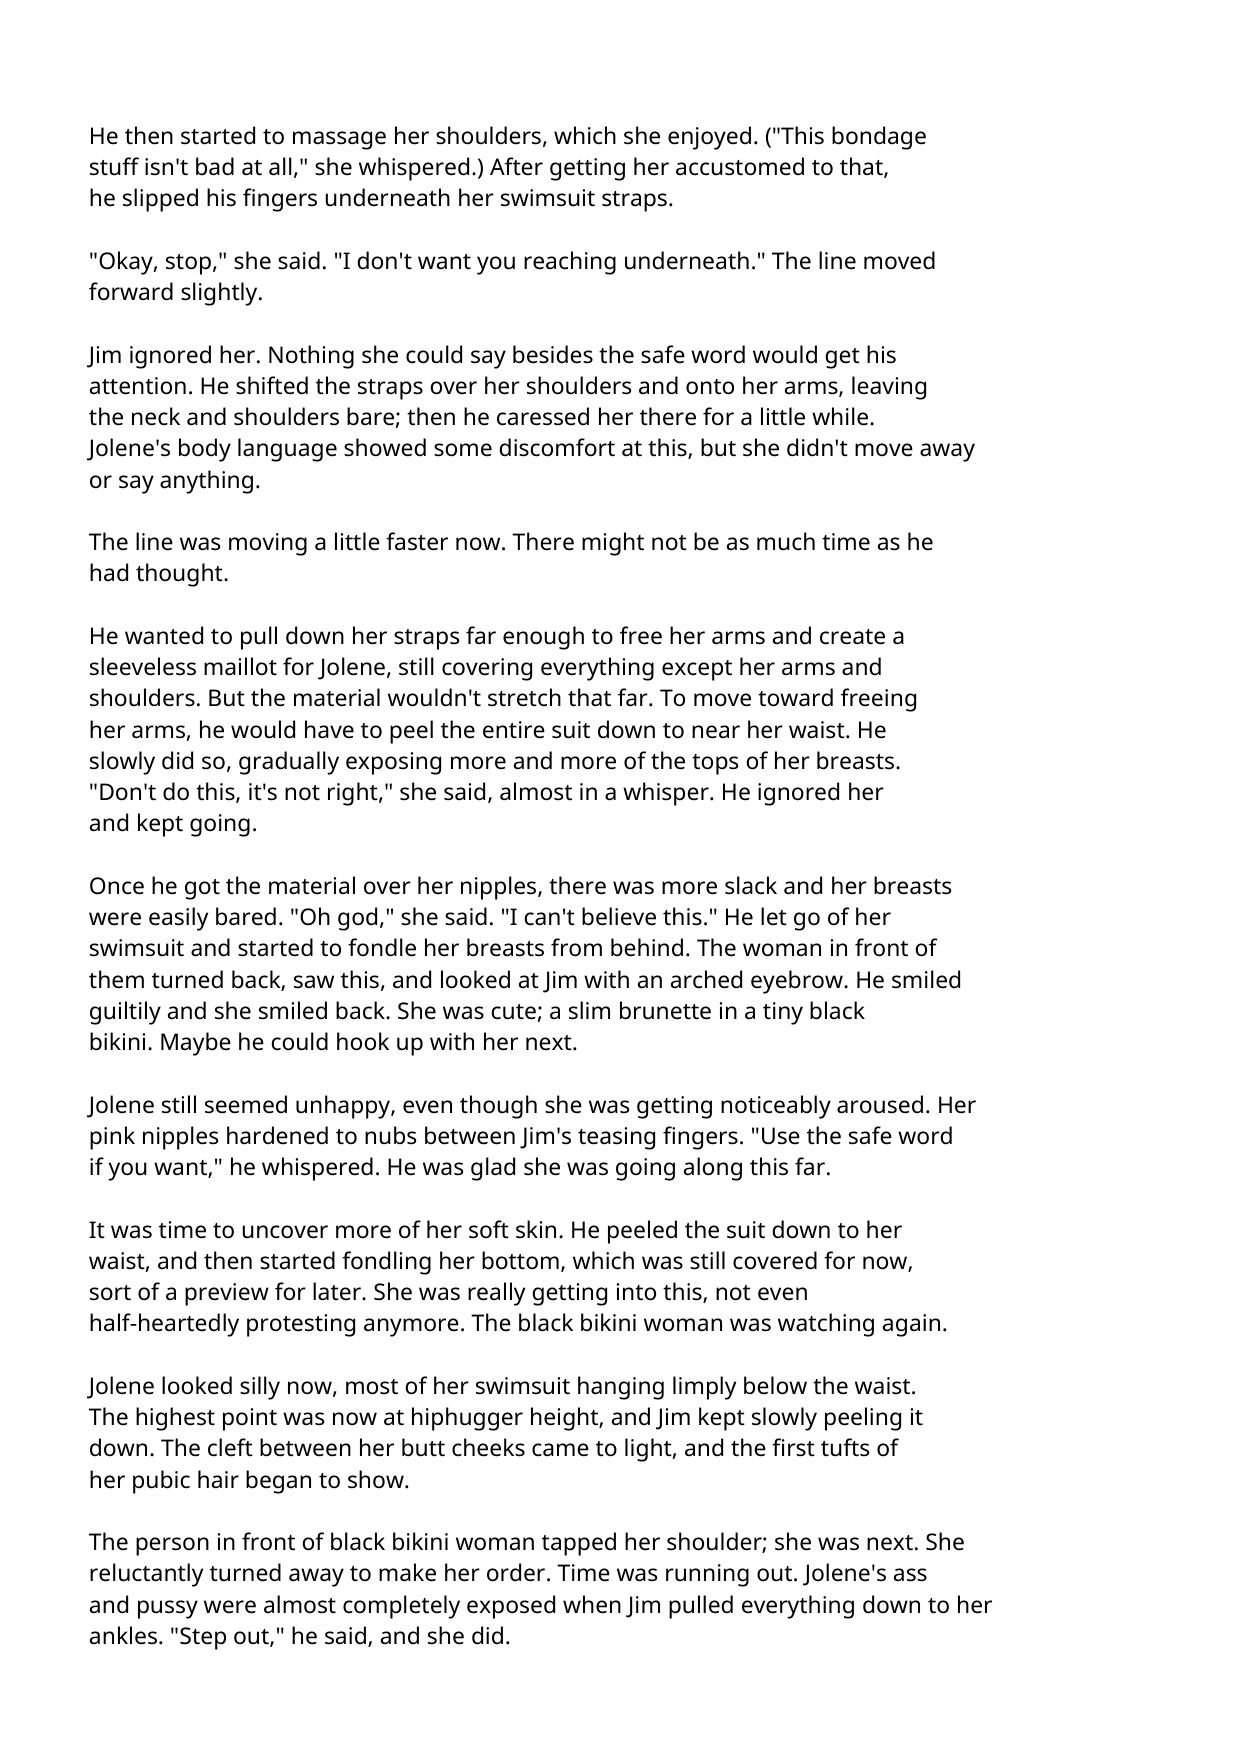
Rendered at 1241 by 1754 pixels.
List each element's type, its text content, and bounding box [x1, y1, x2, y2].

text The line was moving a little faster now. There might not be as much time as he [89, 526, 1152, 557]
text down. The cleft between her butt cheeks came to light, and the first tufts of [89, 1432, 1152, 1464]
text half-heartedly protesting anymore. The black bikini woman was watching again. [89, 1307, 1152, 1339]
text her arms, he would have to peel the entire suit down to near her waist. He [89, 714, 1152, 745]
text The person in front of black bikini woman tapped her shoulder; she was next. She [89, 1526, 1152, 1557]
text them turned back, saw this, and looked at Jim with an arched eyebrow. He smiled [89, 964, 1152, 995]
text He then started to massage her shoulders, which she enjoyed. ("This bondage [89, 120, 1152, 151]
text swimsuit and started to fondle her breasts from behind. The woman in front of [89, 932, 1152, 964]
text had thought. [89, 557, 1152, 589]
text ankles. "Step out," he said, and she did. [89, 1620, 1152, 1651]
text Jolene's body language showed some discomfort at this, but she didn't move away [89, 432, 1152, 464]
text pink nipples hardened to nubs between Jim's teasing fingers. "Use the safe word [89, 1120, 1152, 1151]
text He wanted to pull down her straps far enough to free her arms and create a [89, 620, 1152, 651]
text shoulders. But the material wouldn't stretch that far. To move toward freeing [89, 682, 1152, 714]
text and kept going. [89, 807, 1152, 839]
text attention. He shifted the straps over her shoulders and onto her arms, leaving [89, 370, 1152, 401]
text he slipped his fingers underneath her swimsuit straps. [89, 182, 1152, 214]
text stuff isn't bad at all," she whispered.) After getting her accustomed to that, [89, 151, 1152, 182]
text Jolene still seemed unhappy, even though she was getting noticeably aroused. Her [89, 1089, 1152, 1120]
text "Don't do this, it's not right," she said, almost in a whisper. He ignored her [89, 776, 1152, 807]
text forward slightly. [89, 276, 1152, 307]
text slowly did so, gradually exposing more and more of the tops of her breasts. [89, 745, 1152, 776]
text It was time to uncover more of her soft skin. He peeled the suit down to her [89, 1214, 1152, 1245]
text her pubic hair began to show. [89, 1464, 1152, 1495]
text or say anything. [89, 464, 1152, 495]
text Once he got the material over her nipples, there was more slack and her breasts [89, 870, 1152, 901]
text guiltily and she smiled back. She was cute; a slim brunette in a tiny black [89, 995, 1152, 1026]
text sleeveless maillot for Jolene, still covering everything except her arms and [89, 651, 1152, 682]
text the neck and shoulders bare; then he caressed her there for a little while. [89, 401, 1152, 432]
text "Okay, stop," she said. "I don't want you reaching underneath." The line moved [89, 245, 1152, 276]
text The highest point was now at hiphugger height, and Jim kept slowly peeling it [89, 1401, 1152, 1432]
text reluctantly turned away to make her order. Time was running out. Jolene's ass [89, 1557, 1152, 1589]
text waist, and then started fondling her bottom, which was still covered for now, [89, 1245, 1152, 1276]
text bikini. Maybe he could hook up with her next. [89, 1026, 1152, 1057]
text Jolene looked silly now, most of her swimsuit hanging limply below the waist. [89, 1370, 1152, 1401]
text Jim ignored her. Nothing she could say besides the safe word would get his [89, 339, 1152, 370]
text sort of a preview for later. She was really getting into this, not even [89, 1276, 1152, 1307]
text were easily bared. "Oh god," she said. "I can't believe this." He let go of her [89, 901, 1152, 932]
text and pussy were almost completely exposed when Jim pulled everything down to her [89, 1589, 1152, 1620]
text if you want," he whispered. He was glad she was going along this far. [89, 1151, 1152, 1182]
